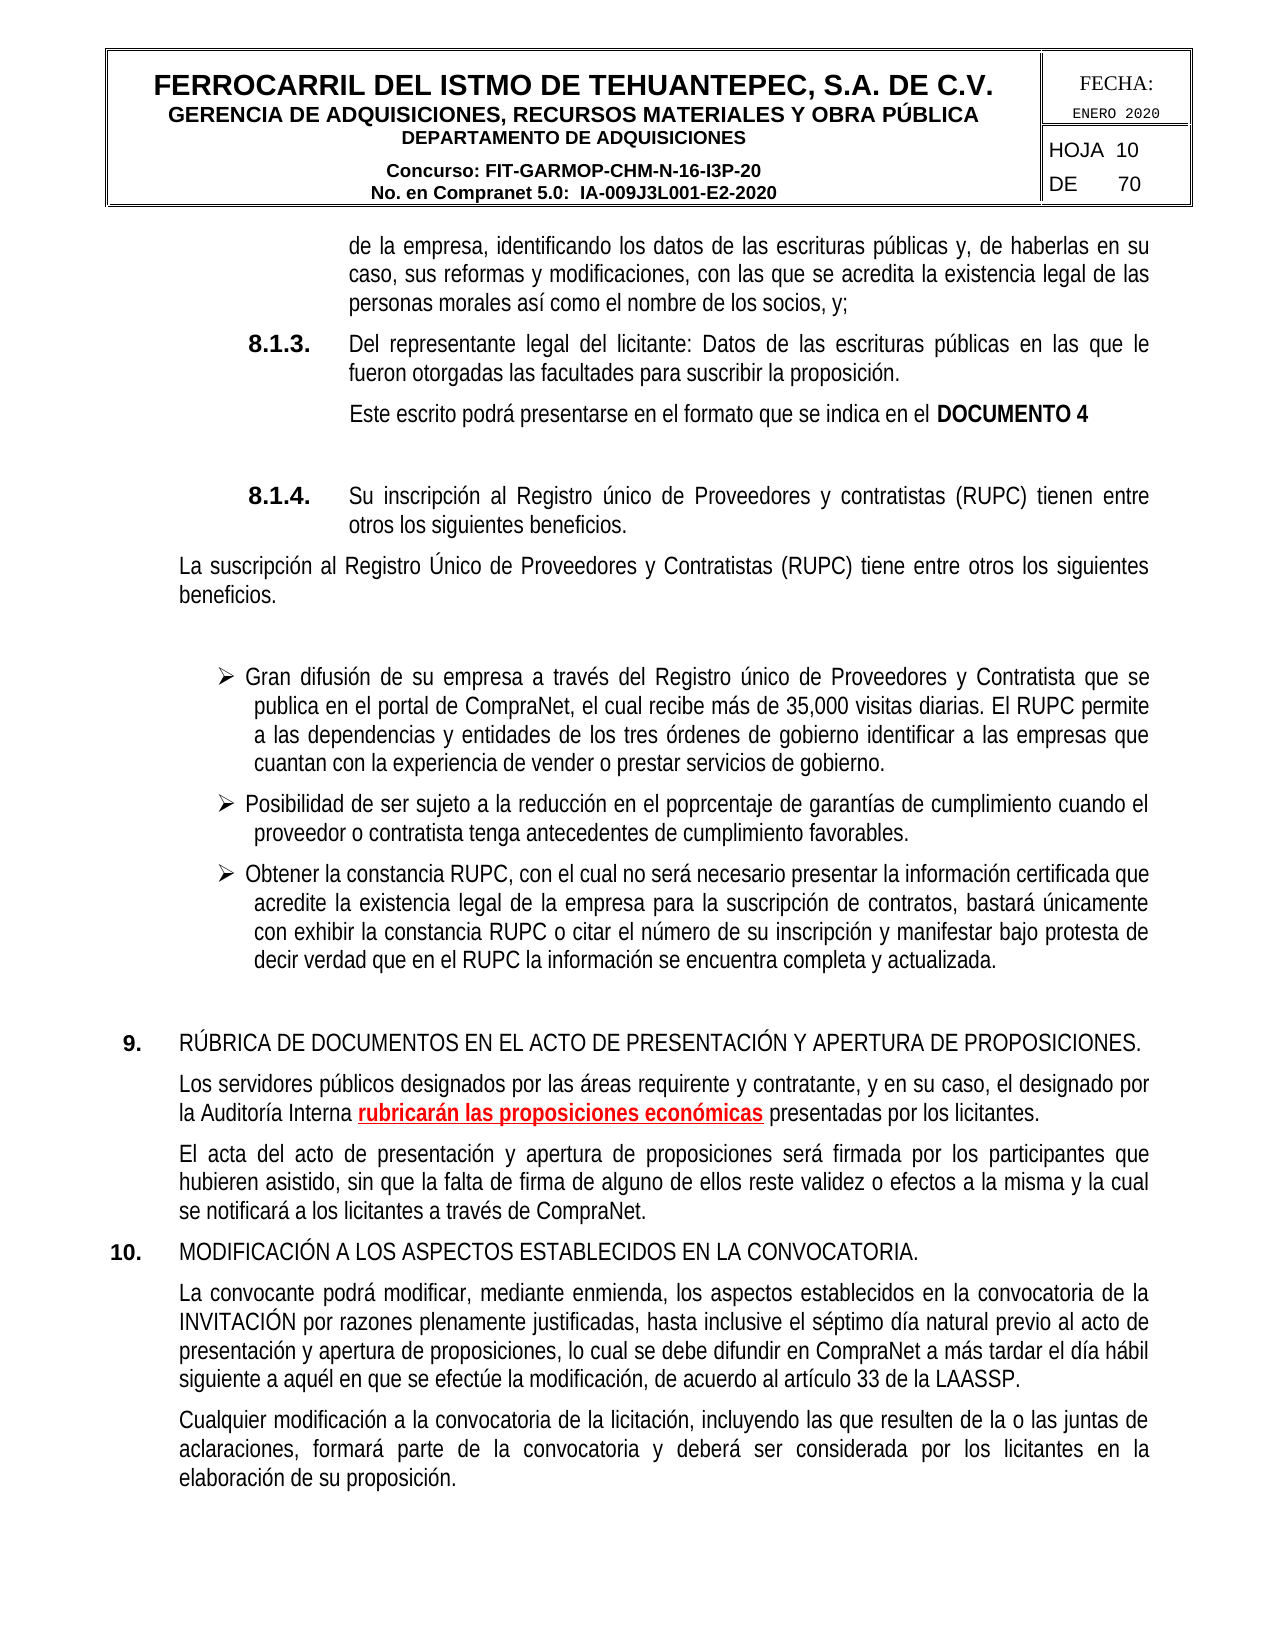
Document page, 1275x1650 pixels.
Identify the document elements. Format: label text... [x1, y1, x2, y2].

text Los servidores públicos designados por las áreas requirente y contratante, y en su caso, el designado por la Auditoría Interna rubricarán las proposiciones económicas presentadas por los licitantes. [179, 1069, 1152, 1126]
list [248, 231, 1152, 317]
list Gran difusión de su empresa a través del Registro único de Proveedores y Contratista que se publica en el portal de CompraNet, el cual recibe más de 35,000 visitas diarias. El RUPC permite a las dependencias y entidades de los tres órdenes de gobierno identificar a las empresas que cuantan con la experiencia de vender o prestar servicios de gobierno. [216, 662, 1152, 777]
text El acta del acto de presentación y apertura de proposiciones será firmada por los participantes que hubieren asistido, sin que la falta de firma de alguno de ellos reste validez o efectos a la misma y la cual se notificará a los licitantes a través de CompraNet. [179, 1139, 1152, 1225]
list Obtener la constancia RUPC, con el cual no será necesario presentar la información certificada que acredite la existencia legal de la empresa para la suscripción de contratos, bastará únicamente con exhibir la constancia RUPC o citar el número de su inscripción y manifestar bajo protesta de decir verdad que en el RUPC la información se encuentra completa y actualizada. [216, 859, 1152, 974]
list Su inscripción al Registro único de Proveedores y contratistas (RUPC) tienen entre otros los siguientes beneficios. [248, 481, 1152, 539]
text La convocante podrá modificar, mediante enmienda, los aspectos establecidos en la convocatoria de la INVITACIÓN por razones plenamente justificadas, hasta inclusive el séptimo día natural previo al acto de presentación y apertura de proposiciones, lo cual se debe difundir en CompraNet a más tardar el día hábil siguiente a aquél en que se efectúe la modificación, de acuerdo al artículo 33 de la LAASSP. [179, 1278, 1152, 1393]
text Cualquier modificación a la convocatoria de la licitación, incluyendo las que resulten de la o las juntas de aclaraciones, formará parte de la convocatoria y deberá ser considerada por los licitantes en la elaboración de su proposición. [179, 1405, 1152, 1491]
list Posibilidad de ser sujeto a la reducción en el poprcentaje de garantías de cumplimiento cuando el proveedor o contratista tenga antecedentes de cumplimiento favorables. [216, 789, 1152, 847]
list RÚBRICA DE DOCUMENTOS EN EL ACTO DE PRESENTACIÓN Y APERTURA DE PROPOSICIONES. [142, 1028, 1152, 1056]
list La suscripción al Registro Único de Proveedores y Contratistas (RUPC) tiene entre otros los siguientes beneficios. [179, 551, 1152, 608]
list Del representante legal del licitante: Datos de las escrituras públicas en las que le fueron otorgadas las facultades para suscribir la proposición. [248, 329, 1152, 386]
list Este escrito podrá presentarse en el formato que se indica en el DOCUMENTO 4 [179, 399, 1152, 428]
list MODIFICACIÓN A LOS ASPECTOS ESTABLECIDOS EN LA CONVOCATORIA. [142, 1237, 1152, 1266]
